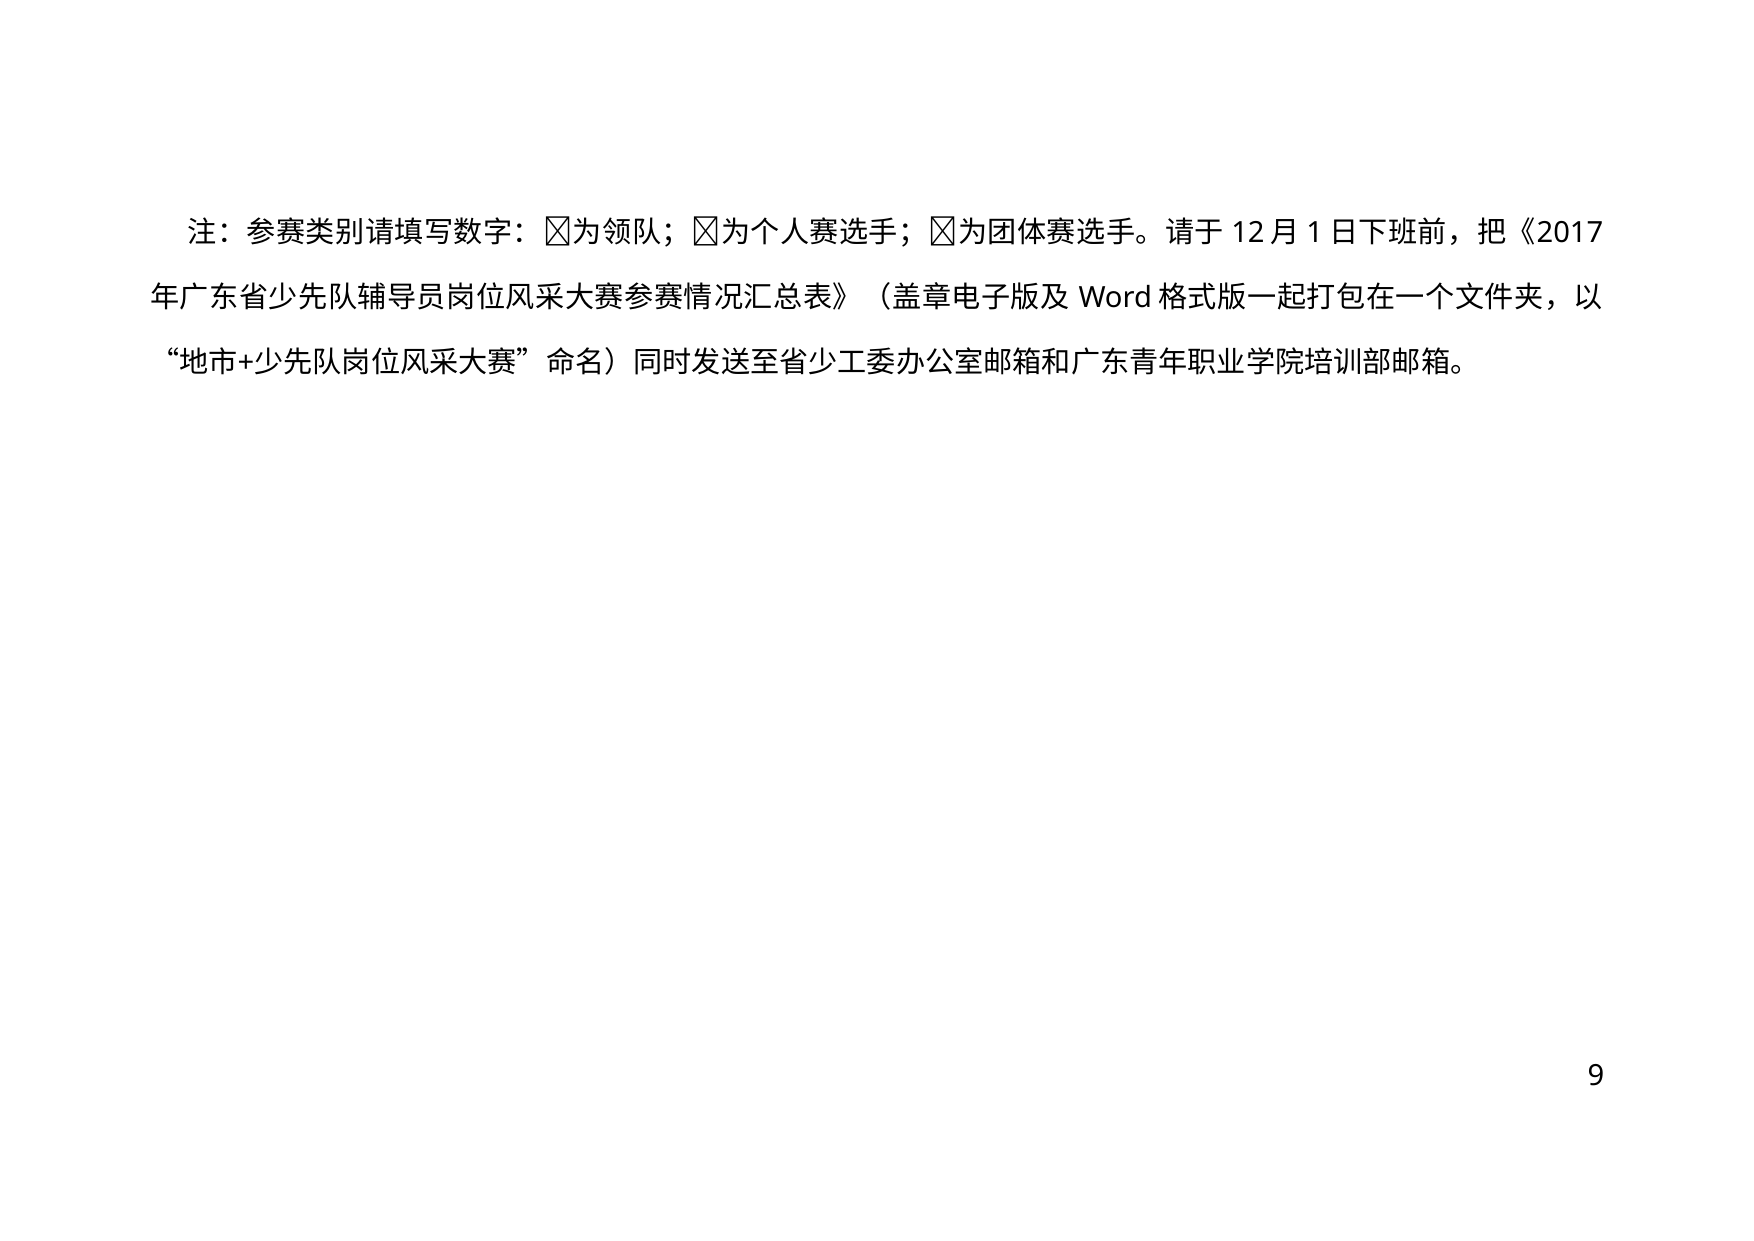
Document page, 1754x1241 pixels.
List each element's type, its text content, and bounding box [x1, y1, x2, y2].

text 注：参赛类别请填写数字：为领队；为个人赛选手；为团体赛选手。请于12月1日下班前，把《2017年广东省少先队辅导员岗位风采大赛参赛情况汇总表》（盖章电子版及Word格式版一起打包在一个文件夹，以“地市+少先队岗位风采大赛”命名）同时发送至省少工委办公室邮箱和广东青年职业学院培训部邮箱。 [150, 198, 1604, 393]
